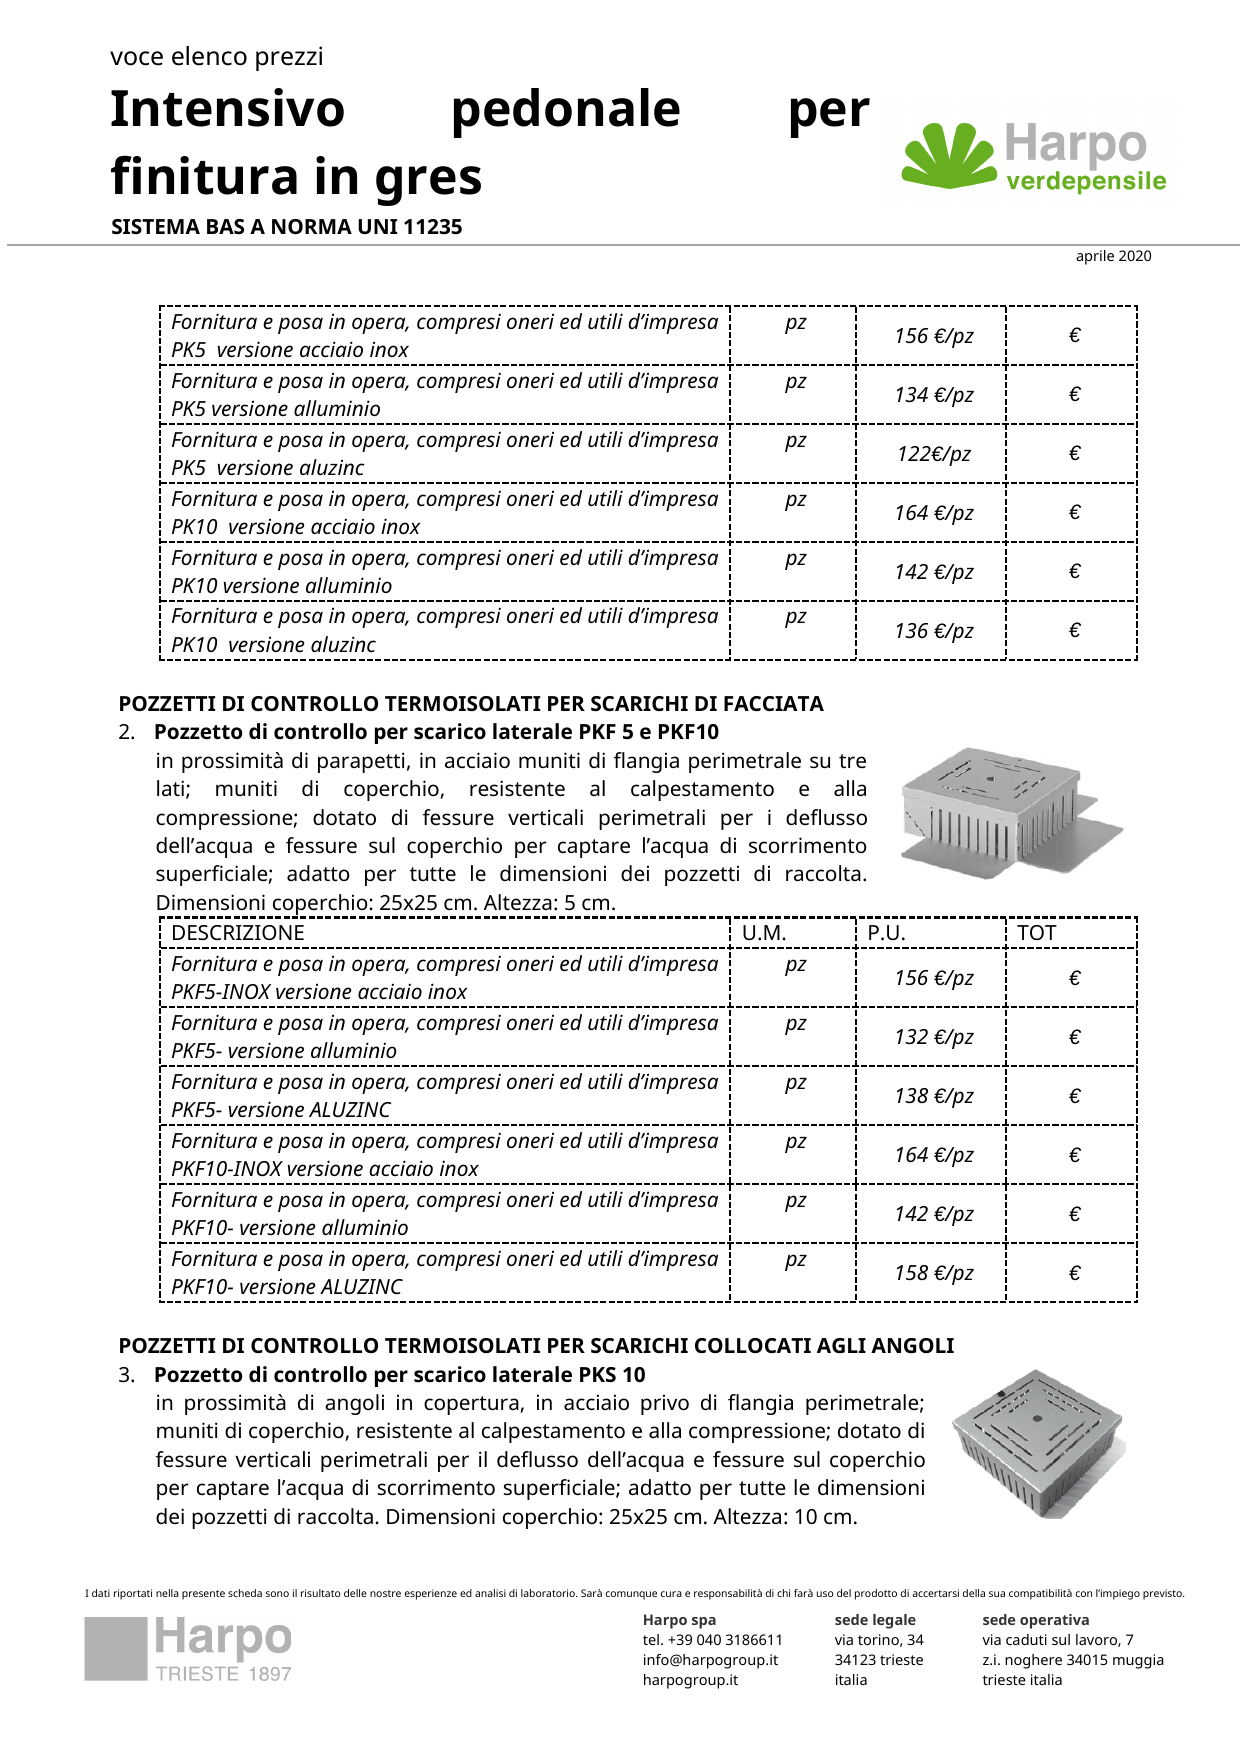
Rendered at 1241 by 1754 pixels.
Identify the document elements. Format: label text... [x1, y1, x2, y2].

table_cell 142 €/pz [856, 541, 1006, 599]
table_cell Fornitura e posa in opera, compresi oneri ed utili d’impresa PKF10- versione alluminio [160, 1183, 730, 1242]
table_cell 138 €/pz [856, 1065, 1006, 1124]
table_cell pz [730, 1124, 856, 1183]
table_cell Fornitura e posa in opera, compresi oneri ed utili d’impresa PK5 versione aluzinc [160, 423, 730, 482]
table_cell € [1006, 1065, 1137, 1124]
table_cell € [1006, 1124, 1137, 1183]
table_cell pz [730, 1183, 856, 1242]
table_cell 156 €/pz [856, 947, 1006, 1006]
table_cell Fornitura e posa in opera, compresi oneri ed utili d’impresa PK5 versione alluminio [160, 364, 730, 423]
table_cell 136 €/pz [856, 600, 1006, 658]
table_cell pz [730, 482, 856, 541]
table_cell 142 €/pz [856, 1183, 1006, 1242]
table_cell € [1006, 423, 1137, 482]
table_cell Fornitura e posa in opera, compresi oneri ed utili d’impresa PKF5- versione ALUZINC [160, 1065, 730, 1124]
table_header P.U. [856, 916, 1006, 947]
table_header U.M. [730, 916, 856, 947]
table_cell Fornitura e posa in opera, compresi oneri ed utili d’impresa PKF10-INOX versione acciaio inox [160, 1124, 730, 1183]
table_cell € [1006, 1006, 1137, 1065]
table_cell 164 €/pz [856, 482, 1006, 541]
table_cell € [1006, 364, 1137, 423]
table_header DESCRIZIONE [160, 916, 730, 947]
table_cell Fornitura e posa in opera, compresi oneri ed utili d’impresa PK10 versione alluminio [160, 541, 730, 599]
table_cell 134 €/pz [856, 364, 1006, 423]
picture [84, 1617, 292, 1681]
table_cell 156 €/pz [856, 305, 1006, 364]
table_cell Fornitura e posa in opera, compresi oneri ed utili d’impresa PK10 versione aluzinc [160, 600, 730, 658]
table_cell pz [730, 600, 856, 658]
picture [878, 96, 1184, 209]
table_cell pz [730, 364, 856, 423]
table_cell € [1006, 541, 1137, 599]
table_cell € [1006, 482, 1137, 541]
table_cell Fornitura e posa in opera, compresi oneri ed utili d’impresa PK10 versione acciaio inox [160, 482, 730, 541]
text POZZETTI DI CONTROLLO TERMOISOLATI PER SCARICHI DI FACCIATA [118, 689, 1122, 717]
table_cell € [1006, 305, 1137, 364]
table_cell pz [730, 1065, 856, 1124]
table_cell € [1006, 1242, 1137, 1301]
text POZZETTI DI CONTROLLO TERMOISOLATI PER SCARICHI COLLOCATI AGLI ANGOLI [118, 1331, 1122, 1360]
text in prossimità di parapetti, in acciaio muniti di flangia perimetrale su tre lati; muniti di coperchio, resistente al calpestamento e alla compressione; dotato di fessure verticali perimetrali per i deflusso dell’acqua e fessure sul coperchio per captare l’acqua di scorrimento superficiale; adatto per tutte le dimensioni dei pozzetti di raccolta. Dimensioni coperchio: 25x25 cm. Altezza: 5 cm. [155, 746, 1122, 916]
table_cell pz [730, 423, 856, 482]
table_cell pz [730, 1006, 856, 1065]
table_cell 122€/pz [856, 423, 1006, 482]
table_cell 164 €/pz [856, 1124, 1006, 1183]
table_cell € [1006, 600, 1137, 658]
table_cell € [1006, 1183, 1137, 1242]
table_cell pz [730, 541, 856, 599]
list Pozzetto di controllo per scarico laterale PKF 5 e PKF10 [118, 717, 1122, 746]
table_cell Fornitura e posa in opera, compresi oneri ed utili d’impresa PK5 versione acciaio inox [160, 305, 730, 364]
table_cell pz [730, 305, 856, 364]
table_cell pz [730, 947, 856, 1006]
table_cell € [1006, 947, 1137, 1006]
table_cell pz [730, 1242, 856, 1301]
text in prossimità di angoli in copertura, in acciaio privo di flangia perimetrale; muniti di coperchio, resistente al calpestamento e alla compressione; dotato di fessure verticali perimetrali per il deflusso dell’acqua e fessure sul coperchio per captare l’acqua di scorrimento superficiale; adatto per tutte le dimensioni dei pozzetti di raccolta. Dimensioni coperchio: 25x25 cm. Altezza: 10 cm. [155, 1388, 1122, 1530]
table_cell 132 €/pz [856, 1006, 1006, 1065]
list Pozzetto di controllo per scarico laterale PKS 10 [118, 1360, 1122, 1388]
table_header TOT [1006, 916, 1137, 947]
table_cell Fornitura e posa in opera, compresi oneri ed utili d’impresa PKF10- versione ALUZINC [160, 1242, 730, 1301]
table_cell Fornitura e posa in opera, compresi oneri ed utili d’impresa PKF5-INOX versione acciaio inox [160, 947, 730, 1006]
table_cell 158 €/pz [856, 1242, 1006, 1301]
table_cell Fornitura e posa in opera, compresi oneri ed utili d’impresa PKF5- versione alluminio [160, 1006, 730, 1065]
